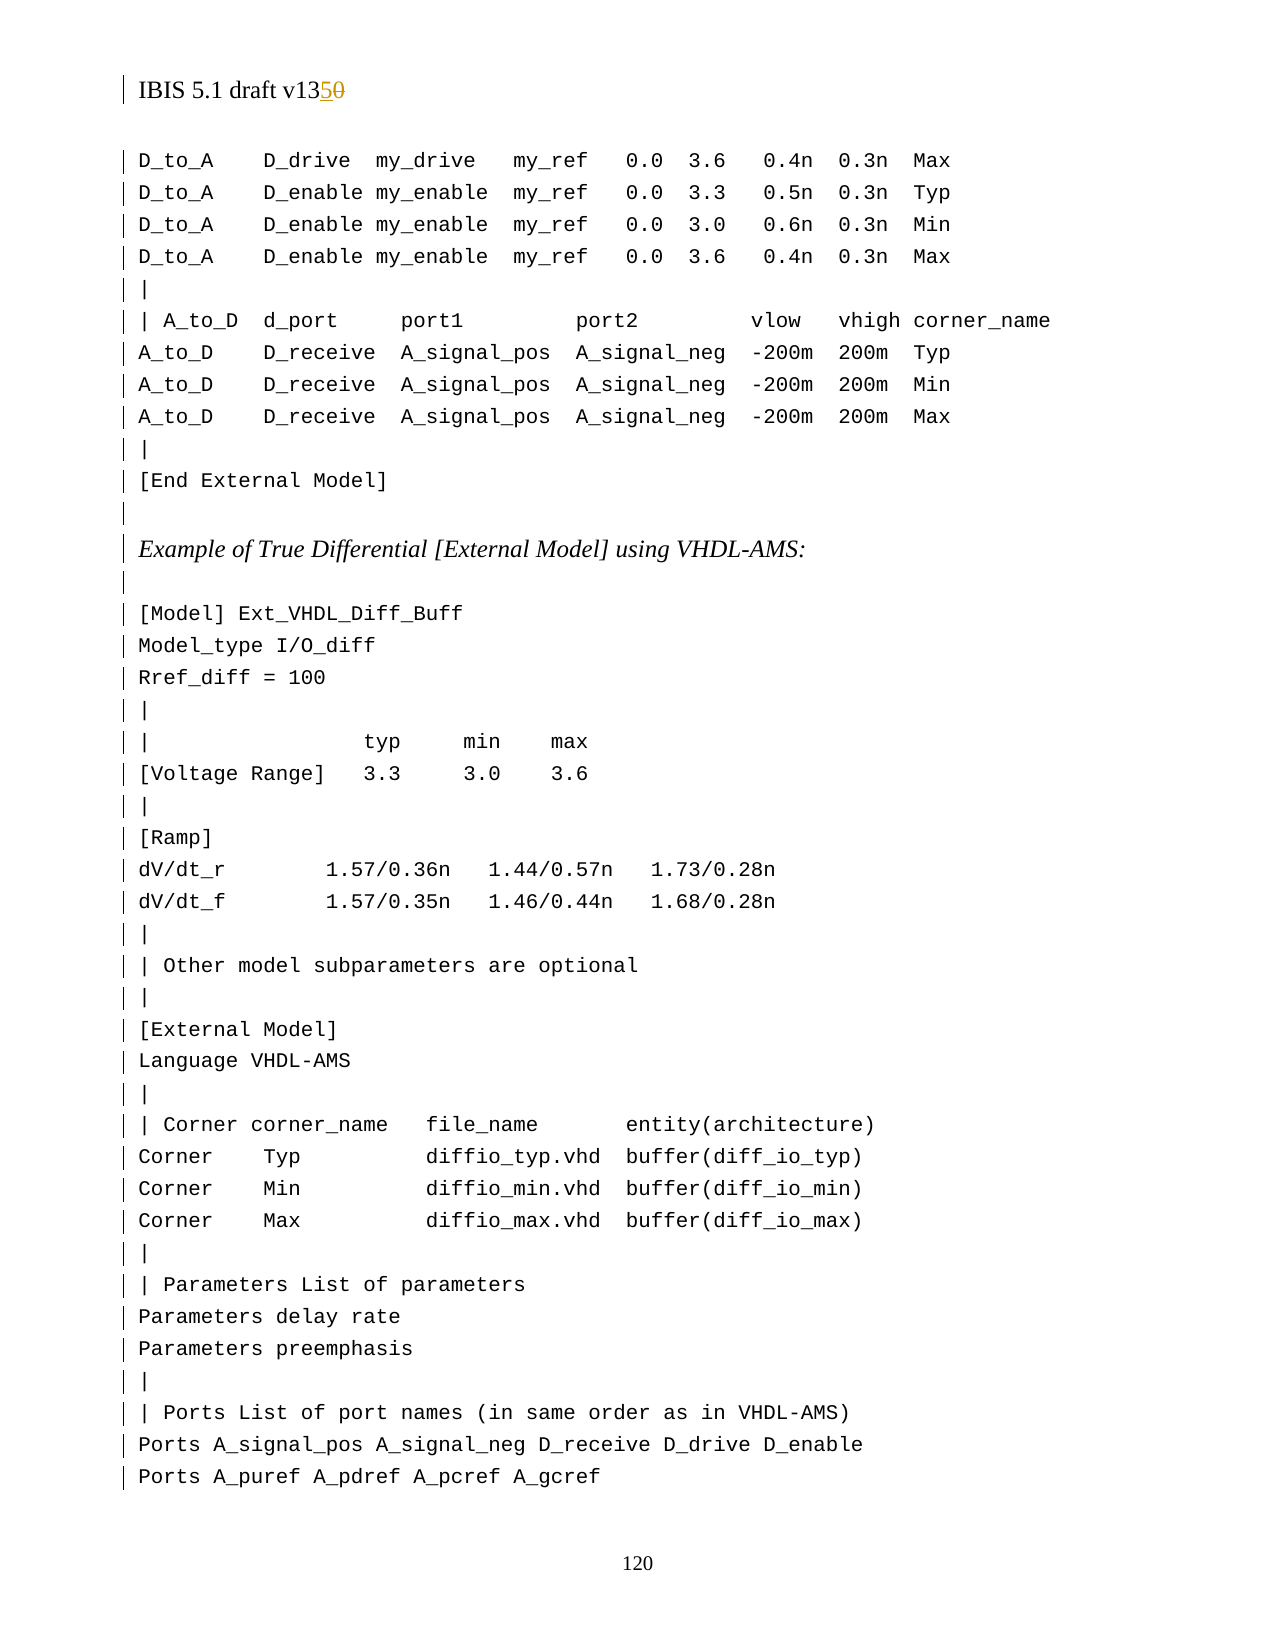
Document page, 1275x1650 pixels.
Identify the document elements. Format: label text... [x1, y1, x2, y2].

text A_to_D D_receive A_signal_pos A_signal_neg -200m 200m Typ [138, 342, 1137, 366]
text D_to_A D_drive my_drive my_ref 0.0 3.6 0.4n 0.3n Max [138, 150, 1137, 174]
text | [138, 278, 1137, 302]
text | A_to_D d_port port1 port2 vlow vhigh corner_name [138, 310, 1137, 333]
text | [138, 699, 1137, 722]
text Rref_diff = 100 [138, 667, 1137, 690]
text Model_type I/O_diff [138, 635, 1137, 658]
text [End External Model] [138, 470, 1137, 493]
text D_to_A D_enable my_enable my_ref 0.0 3.6 0.4n 0.3n Max [138, 246, 1137, 269]
text D_to_A D_enable my_enable my_ref 0.0 3.3 0.5n 0.3n Typ [138, 182, 1137, 206]
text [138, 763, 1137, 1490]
text Example of True Differential [External Model] using VHDL-AMS: [138, 534, 1137, 562]
text D_to_A D_enable my_enable my_ref 0.0 3.0 0.6n 0.3n Min [138, 214, 1137, 238]
text | typ min max [138, 731, 1137, 754]
text | [138, 438, 1137, 461]
text A_to_D D_receive A_signal_pos A_signal_neg -200m 200m Min [138, 374, 1137, 397]
text A_to_D D_receive A_signal_pos A_signal_neg -200m 200m Max [138, 406, 1137, 429]
text [Model] Ext_VHDL_Diff_Buff [138, 603, 1137, 626]
